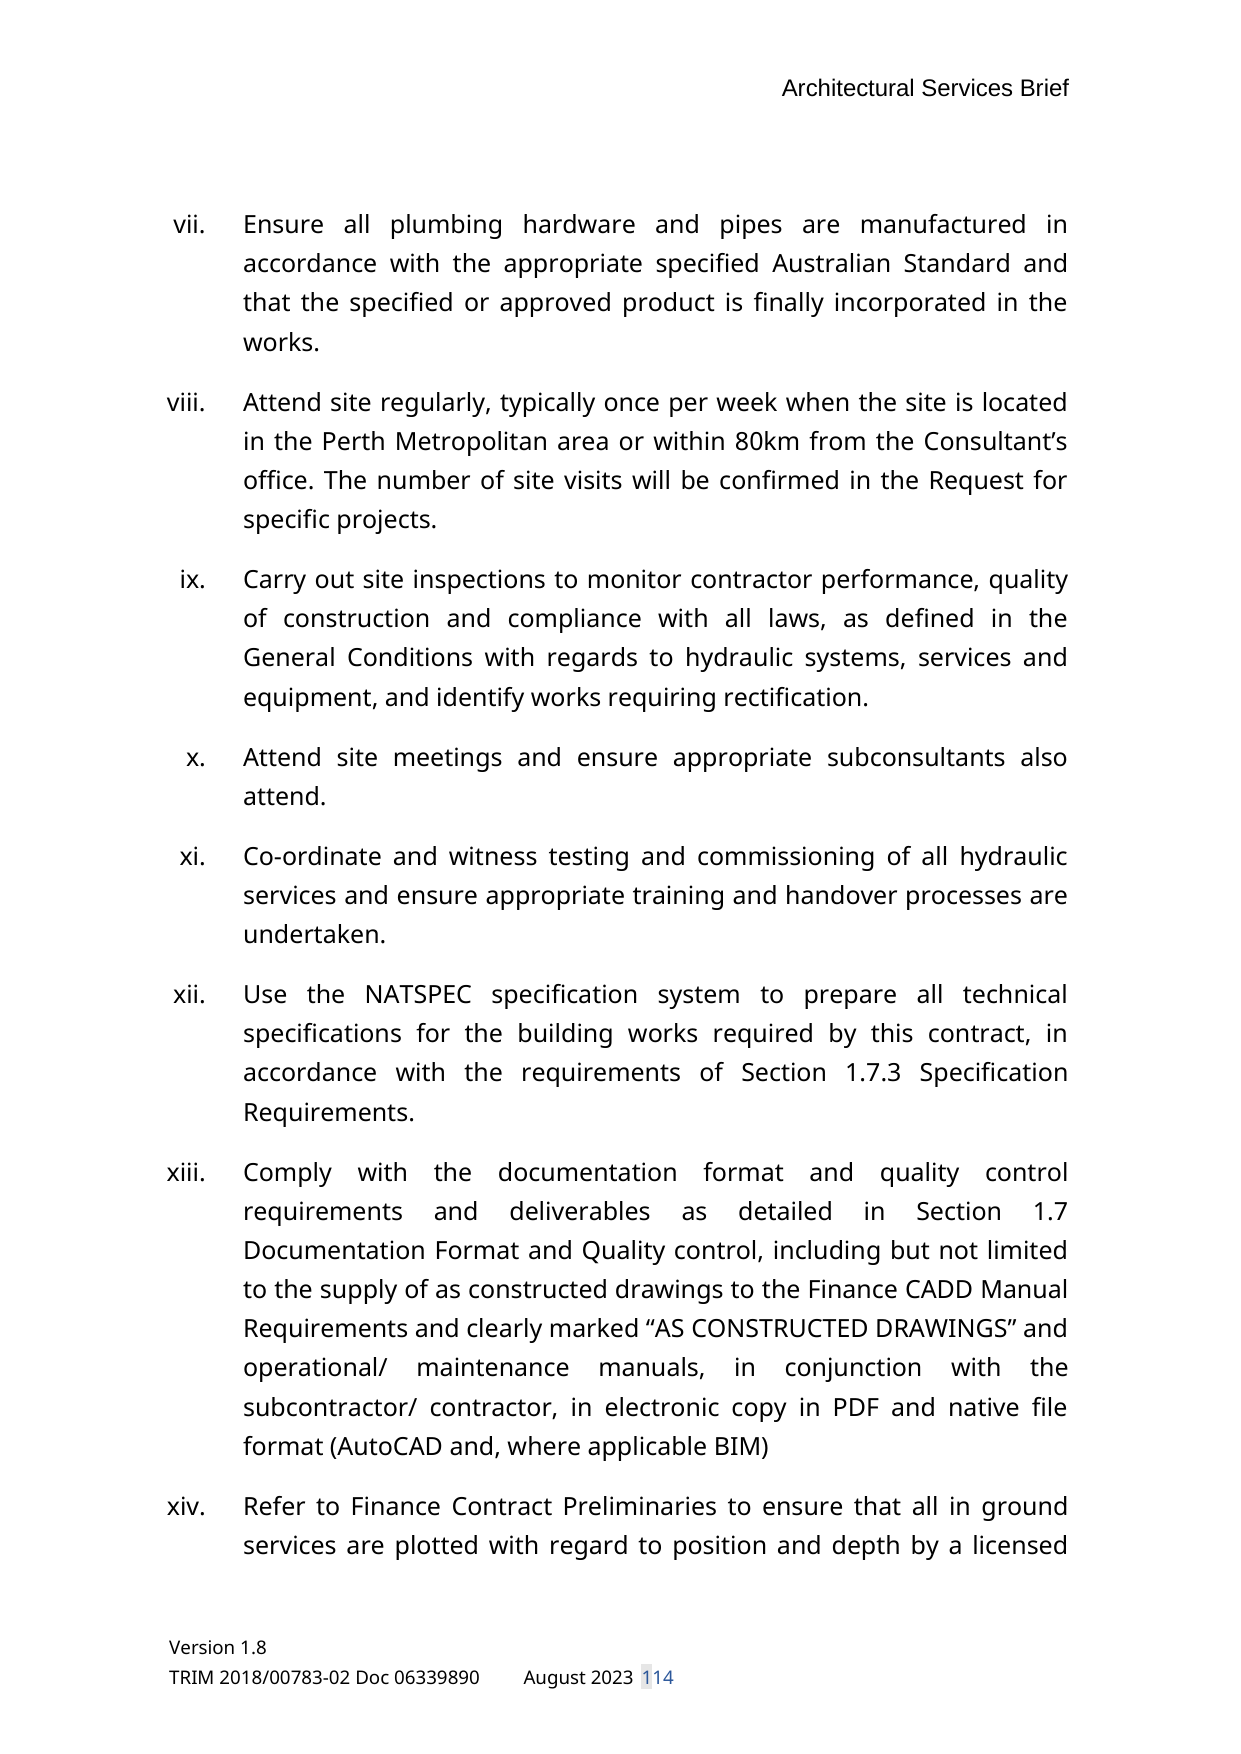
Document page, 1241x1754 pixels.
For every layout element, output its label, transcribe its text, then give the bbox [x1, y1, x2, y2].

list Co-ordinate and witness testing and commissioning of all hydraulic services and ensure appropriate training and handover processes are undertaken. [206, 838, 1069, 951]
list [206, 1488, 1069, 1562]
list Comply with the documentation format and quality control requirements and deliverables as detailed in Section 1.7 Documentation Format and Quality control, including but not limited to the supply of as constructed drawings to the Finance CADD Manual Requirements and clearly marked “AS CONSTRUCTED DRAWINGS” and operational/ maintenance manuals, in conjunction with the subcontractor/ contractor, in electronic copy in PDF and native file format (AutoCAD and, where applicable BIM) [206, 1154, 1069, 1462]
list Attend site meetings and ensure appropriate subconsultants also attend. [206, 739, 1069, 812]
list Attend site regularly, typically once per week when the site is located in the Perth Metropolitan area or within 80km from the Consultant’s office. The number of site visits will be confirmed in the Request for specific projects. [205, 384, 1069, 536]
list Use the NATSPEC specification system to prepare all technical specifications for the building works required by this contract, in accordance with the requirements of Section 1.7.3 Specification Requirements. [206, 977, 1069, 1128]
list Ensure all plumbing hardware and pipes are manufactured in accordance with the appropriate specified Australian Standard and that the specified or approved product is finally incorporated in the works. [205, 207, 1069, 358]
list Carry out site inspections to monitor contractor performance, quality of construction and compliance with all laws, as defined in the General Conditions with regards to hydraulic systems, services and equipment, and identify works requiring rectification. [206, 562, 1069, 713]
